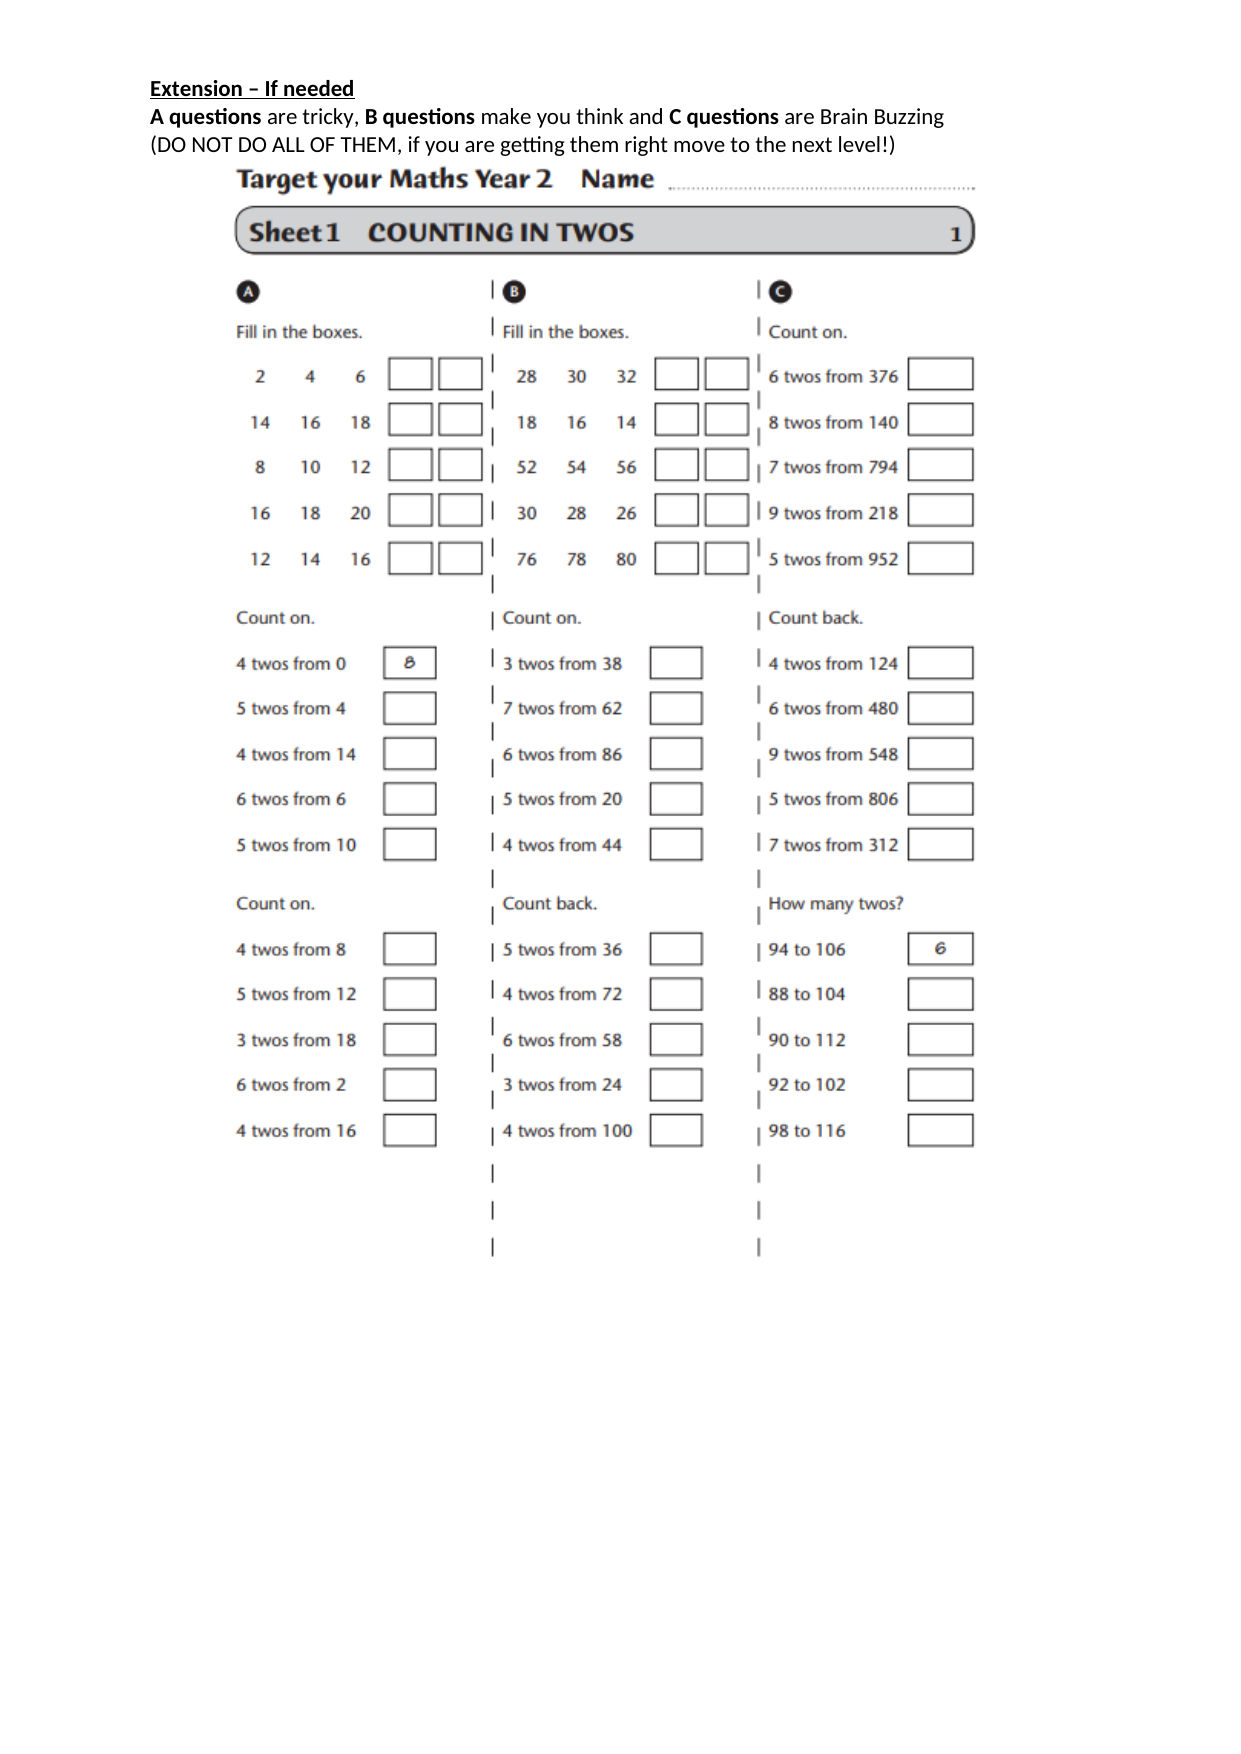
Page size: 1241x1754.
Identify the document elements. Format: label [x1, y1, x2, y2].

picture [150, 157, 1046, 1260]
